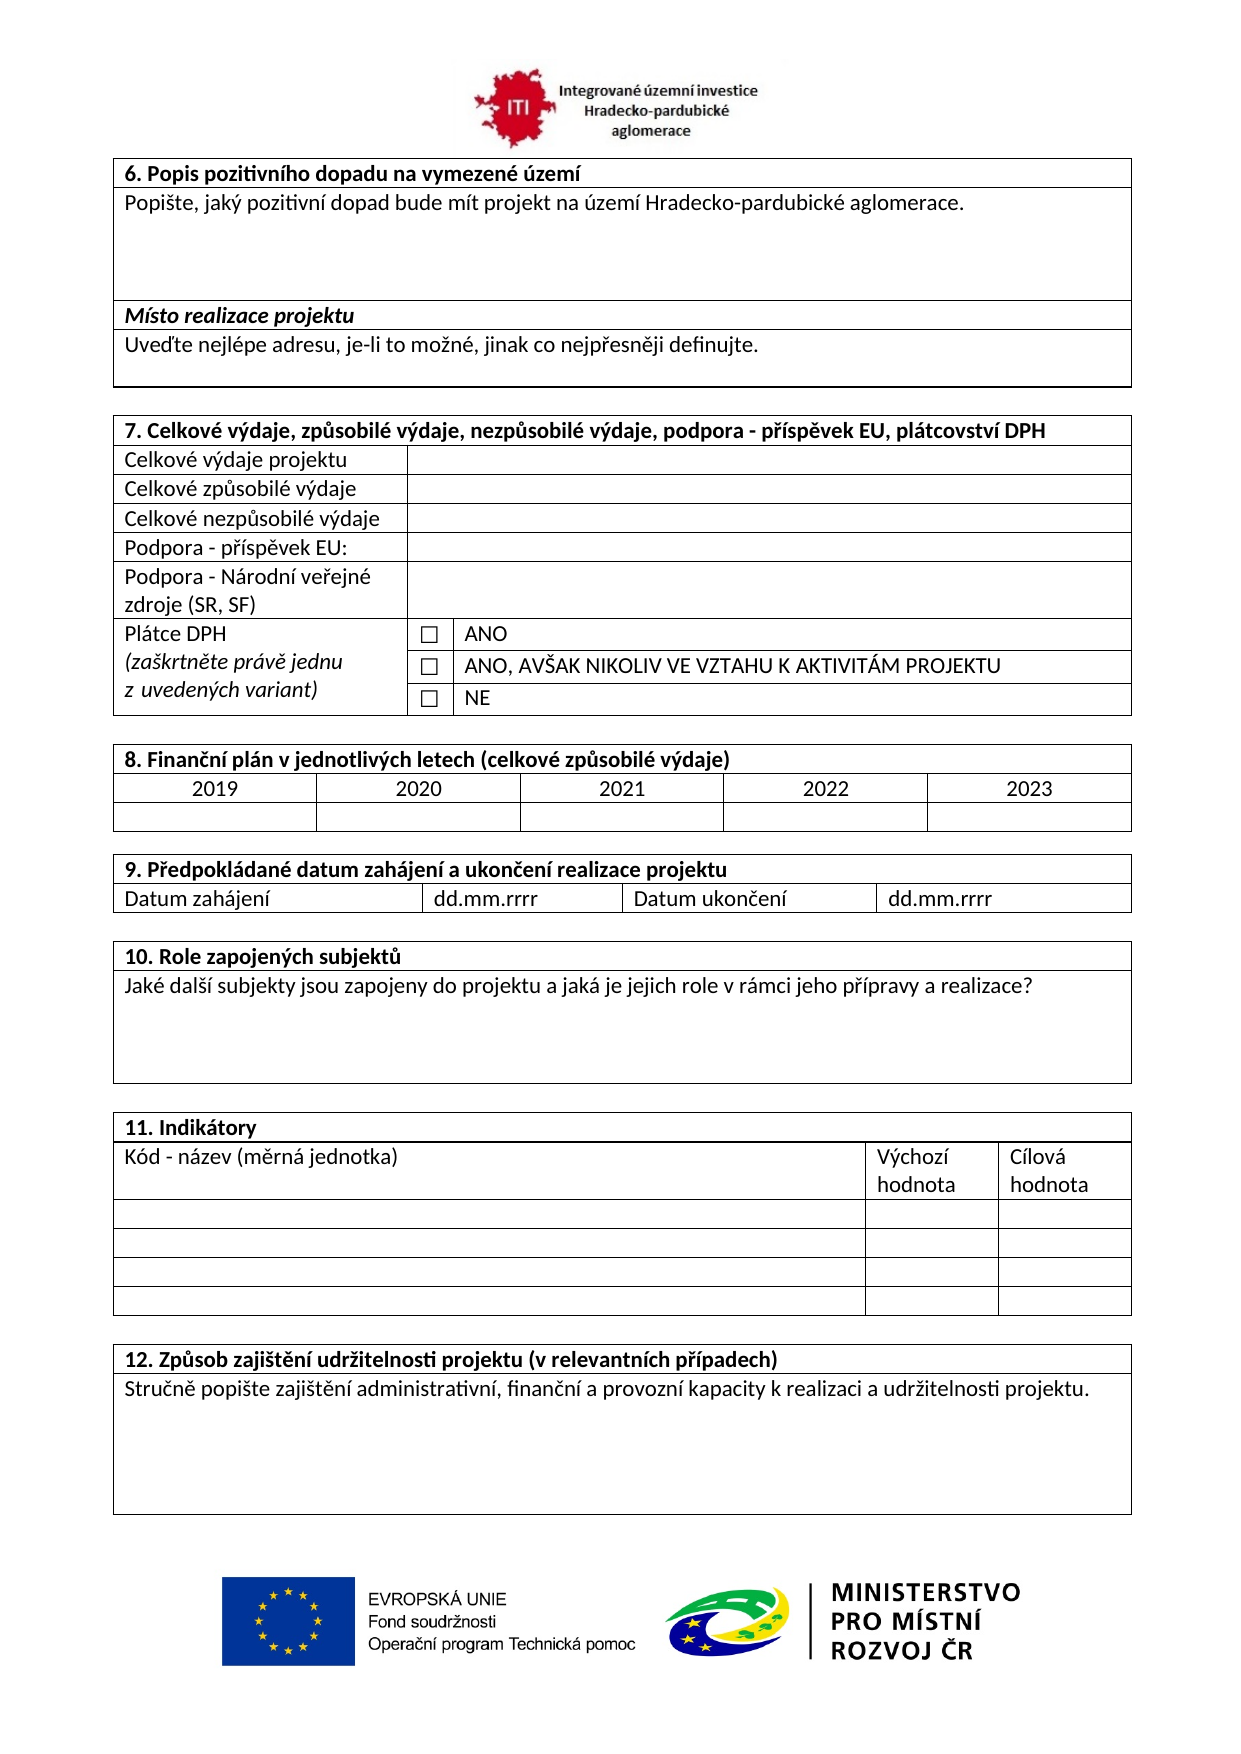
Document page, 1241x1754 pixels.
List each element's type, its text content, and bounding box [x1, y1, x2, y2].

table_cell Celkové výdaje projektu [114, 446, 407, 473]
table_cell Popište, jaký pozitivní dopad bude mít projekt na území Hradecko-pardubické aglomerace. [114, 188, 1131, 300]
table_cell [408, 562, 1131, 618]
table_header 7. Celkové výdaje, způsobilé výdaje, nezpůsobilé výdaje, podpora - příspěvek EU, plátcovství DPH [114, 416, 1131, 444]
table_cell 2019 [114, 774, 316, 802]
table_cell Datum zahájení [114, 884, 422, 912]
table_cell [408, 475, 1131, 503]
table_cell Celkové způsobilé výdaje [114, 475, 407, 503]
table_cell 2023 [928, 774, 1131, 802]
table_cell Výchozí hodnota [866, 1143, 998, 1198]
table_cell [999, 1258, 1131, 1286]
table_cell [521, 803, 723, 831]
table_cell dd.mm.rrrr [877, 884, 1131, 912]
table_cell [866, 1229, 998, 1257]
table_cell 2022 [724, 774, 927, 802]
table_cell Stručně popište zajištění administrativní, finanční a provozní kapacity k realizaci a udržitelnosti projektu. [114, 1374, 1131, 1514]
table_cell dd.mm.rrrr [423, 884, 622, 912]
table_cell [866, 1258, 998, 1286]
table_cell [408, 504, 1131, 532]
table_cell Cílová hodnota [999, 1143, 1131, 1198]
table_cell [114, 1200, 865, 1227]
table_cell [114, 1258, 865, 1286]
table_cell Kód - název (měrná jednotka) [114, 1143, 865, 1198]
table_header 6. Popis pozitivního dopadu na vymezené území [114, 159, 1131, 187]
table_cell [724, 803, 927, 831]
table_cell [999, 1229, 1131, 1257]
table_cell [114, 803, 316, 831]
table_cell [408, 533, 1131, 561]
table_cell Podpora - Národní veřejné zdroje (SR, SF) [114, 562, 407, 618]
table_cell Podpora - příspěvek EU: [114, 533, 407, 561]
table_cell 2021 [521, 774, 723, 802]
table_cell Plátce DPH (zaškrtněte právě jednu z uvedených variant) [114, 619, 407, 715]
table_cell [866, 1200, 998, 1227]
table_header 12. Způsob zajištění udržitelnosti projektu (v relevantních případech) [114, 1345, 1131, 1373]
table_cell Místo realizace projektu [114, 301, 1131, 329]
table_header 10. Role zapojených subjektů [114, 942, 1131, 970]
table_cell Uveďte nejlépe adresu, je-li to možné, jinak co nejpřesněji definujte. [114, 330, 1131, 386]
table_cell [114, 1287, 865, 1315]
table_cell [317, 803, 520, 831]
table_cell [999, 1200, 1131, 1227]
table_header 11. Indikátory [114, 1113, 1131, 1141]
table_cell NE [454, 684, 1131, 715]
table_cell [999, 1287, 1131, 1315]
table_cell [408, 446, 1131, 473]
table_cell 2020 [317, 774, 520, 802]
table_cell ANO, AVŠAK NIKOLIV VE VZTAHU K AKTIVITÁM PROJEKTU [454, 651, 1131, 682]
table_cell [866, 1287, 998, 1315]
table_cell Celkové nezpůsobilé výdaje [114, 504, 407, 532]
table_cell [114, 1229, 865, 1257]
table_cell Jaké další subjekty jsou zapojeny do projektu a jaká je jejich role v rámci jeho přípravy a realizace? [114, 971, 1131, 1083]
table_cell [928, 803, 1131, 831]
picture [451, 59, 789, 158]
table_header 8. Finanční plán v jednotlivých letech (celkové způsobilé výdaje) [114, 745, 1131, 773]
table_header 9. Předpokládané datum zahájení a ukončení realizace projektu [114, 855, 1131, 883]
table_cell ANO [454, 619, 1131, 650]
picture [192, 1547, 1049, 1695]
table_cell Datum ukončení [623, 884, 876, 912]
